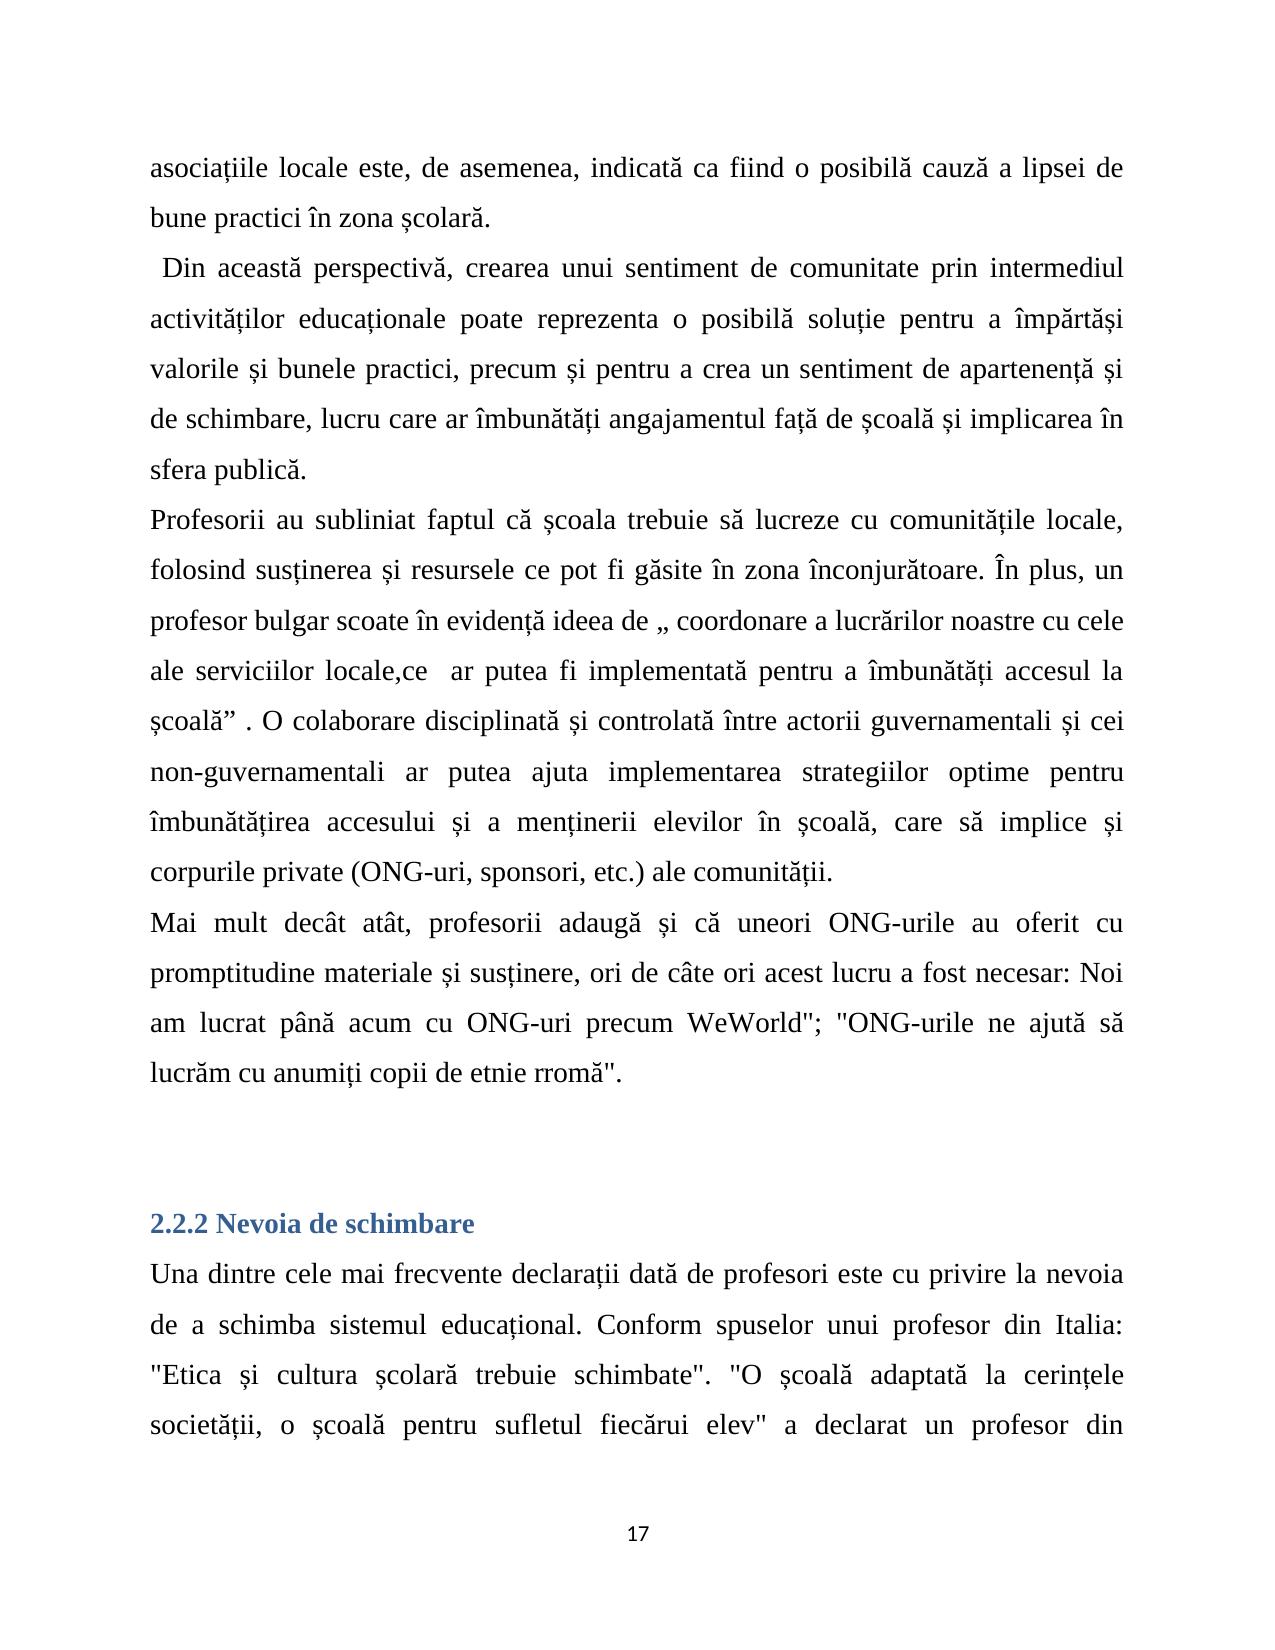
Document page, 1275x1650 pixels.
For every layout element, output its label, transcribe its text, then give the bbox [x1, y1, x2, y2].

text Din această perspectivă, crearea unui sentiment de comunitate prin intermediul activităților educaționale poate reprezenta o posibilă soluție pentru a împărtăși valorile și bunele practici, precum și pentru a crea un sentiment de apartenență și de schimbare, lucru care ar îmbunătăți angajamentul față de școală și implicarea în sfera publică. [150, 251, 1125, 485]
text Mai mult decât atât, profesorii adaugă și că uneori ONG-urile au oferit cu promptitudine materiale și susținere, ori de câte ori acest lucru a fost necesar: Noi am lucrat până acum cu ONG-uri precum WeWorld"; "ONG-urile ne ajută să lucrăm cu anumiți copii de etnie rromă". [150, 905, 1125, 1089]
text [150, 150, 1125, 234]
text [150, 1257, 1125, 1441]
subtitle 2.2.2 Nevoia de schimbare [150, 1206, 1125, 1240]
text Profesorii au subliniat faptul că școala trebuie să lucreze cu comunitățile locale, folosind susținerea și resursele ce pot fi găsite în zona înconjurătoare. În plus, un profesor bulgar scoate în evidență ideea de „ coordonare a lucrărilor noastre cu cele ale serviciilor locale,ce ar putea fi implementată pentru a îmbunătăți accesul la școală” . O colaborare disciplinată și controlată între actorii guvernamentali și cei non-guvernamentali ar putea ajuta implementarea strategiilor optime pentru îmbunătățirea accesului și a menținerii elevilor în școală, care să implice și corpurile private (ONG-uri, sponsori, etc.) ale comunității. [150, 502, 1125, 888]
